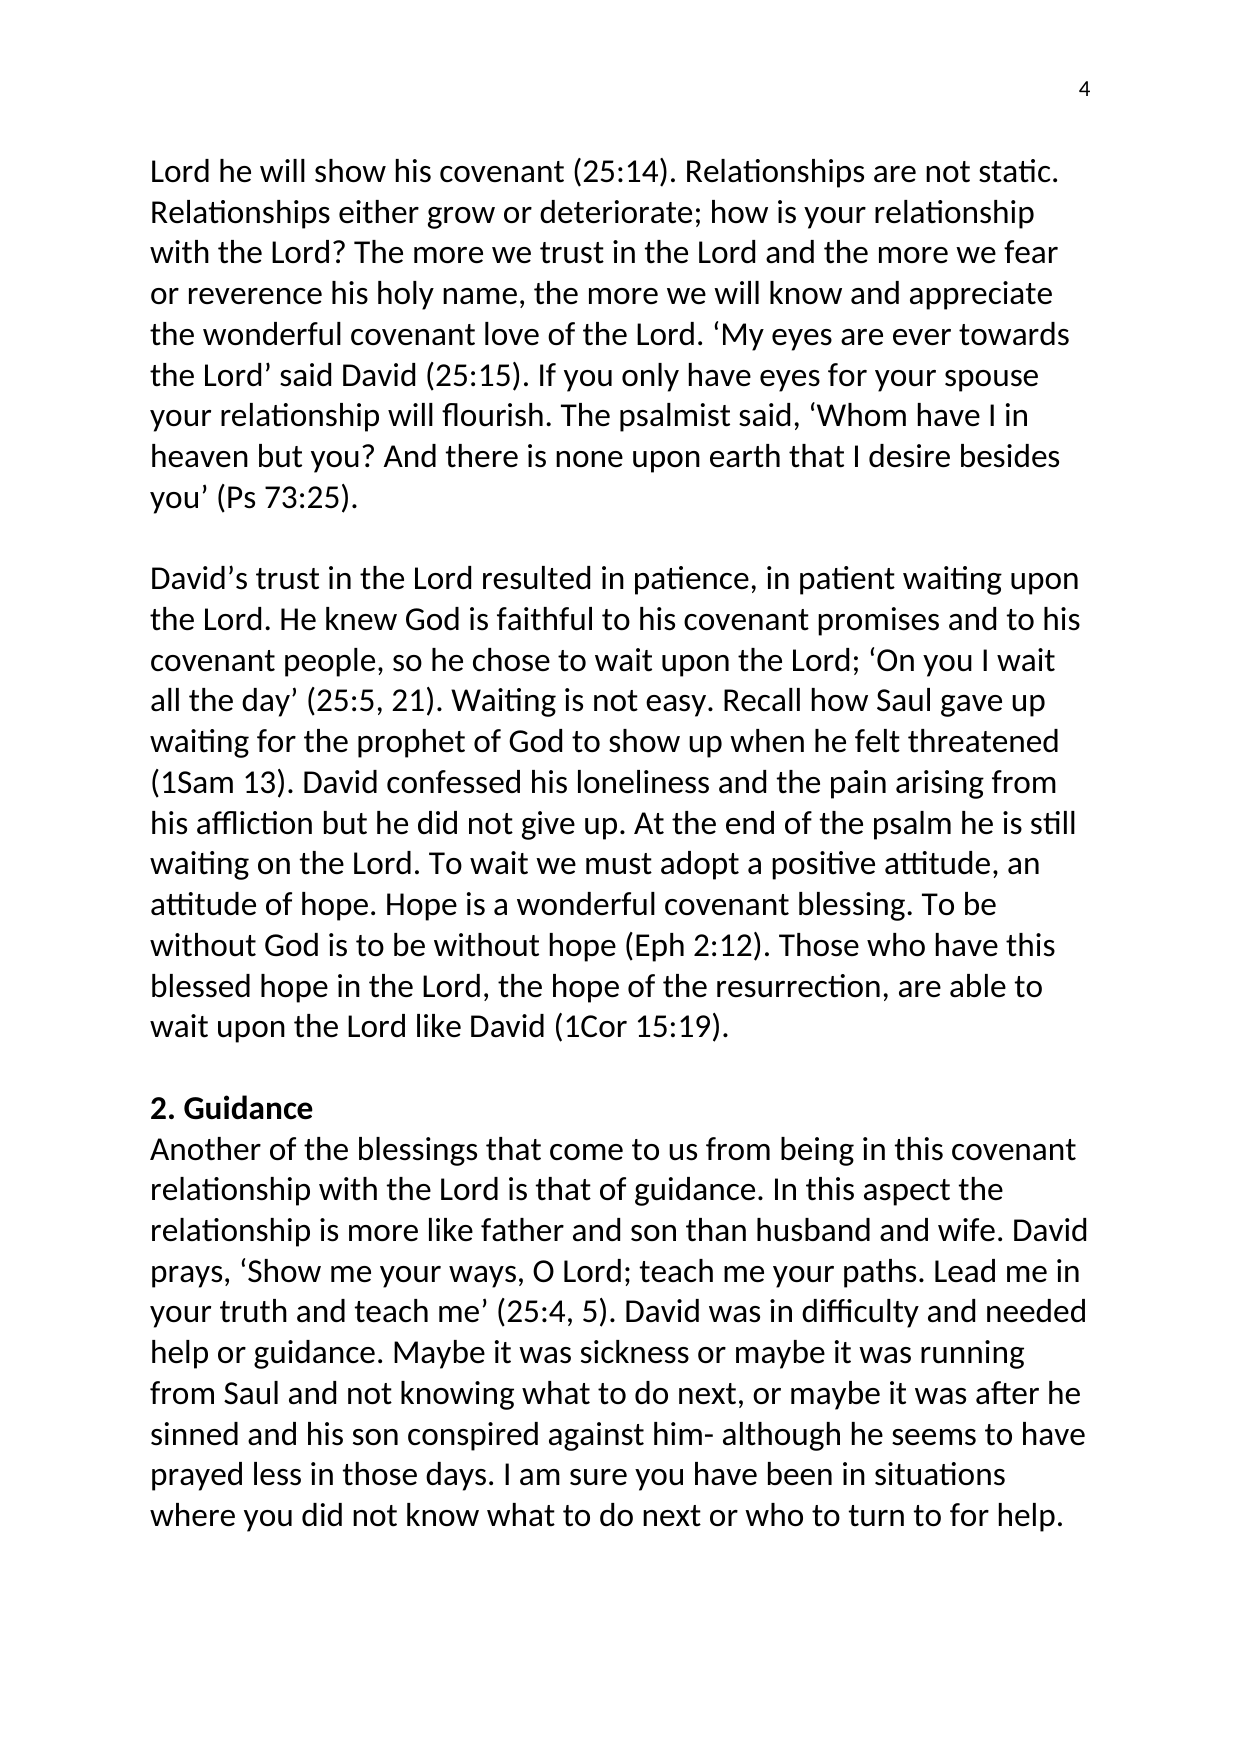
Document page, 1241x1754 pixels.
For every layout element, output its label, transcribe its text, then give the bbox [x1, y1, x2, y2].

text 2. Guidance [150, 1087, 1090, 1127]
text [150, 1127, 1090, 1535]
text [150, 150, 1090, 517]
text David’s trust in the Lord resulted in patience, in patient waiting upon the Lord. He knew God is faithful to his covenant promises and to his covenant people, so he chose to wait upon the Lord; ‘On you I wait all the day’ (25:5, 21). Waiting is not easy. Recall how Saul gave up waiting for the prophet of God to show up when he felt threatened (1Sam 13). David confessed his loneliness and the pain arising from his affliction but he did not give up. At the end of the psalm he is still waiting on the Lord. To wait we must adopt a positive attitude, an attitude of hope. Hope is a wonderful covenant blessing. To be without God is to be without hope (Eph 2:12). Those who have this blessed hope in the Lord, the hope of the resurrection, are able to wait upon the Lord like David (1Cor 15:19). [150, 557, 1090, 1046]
